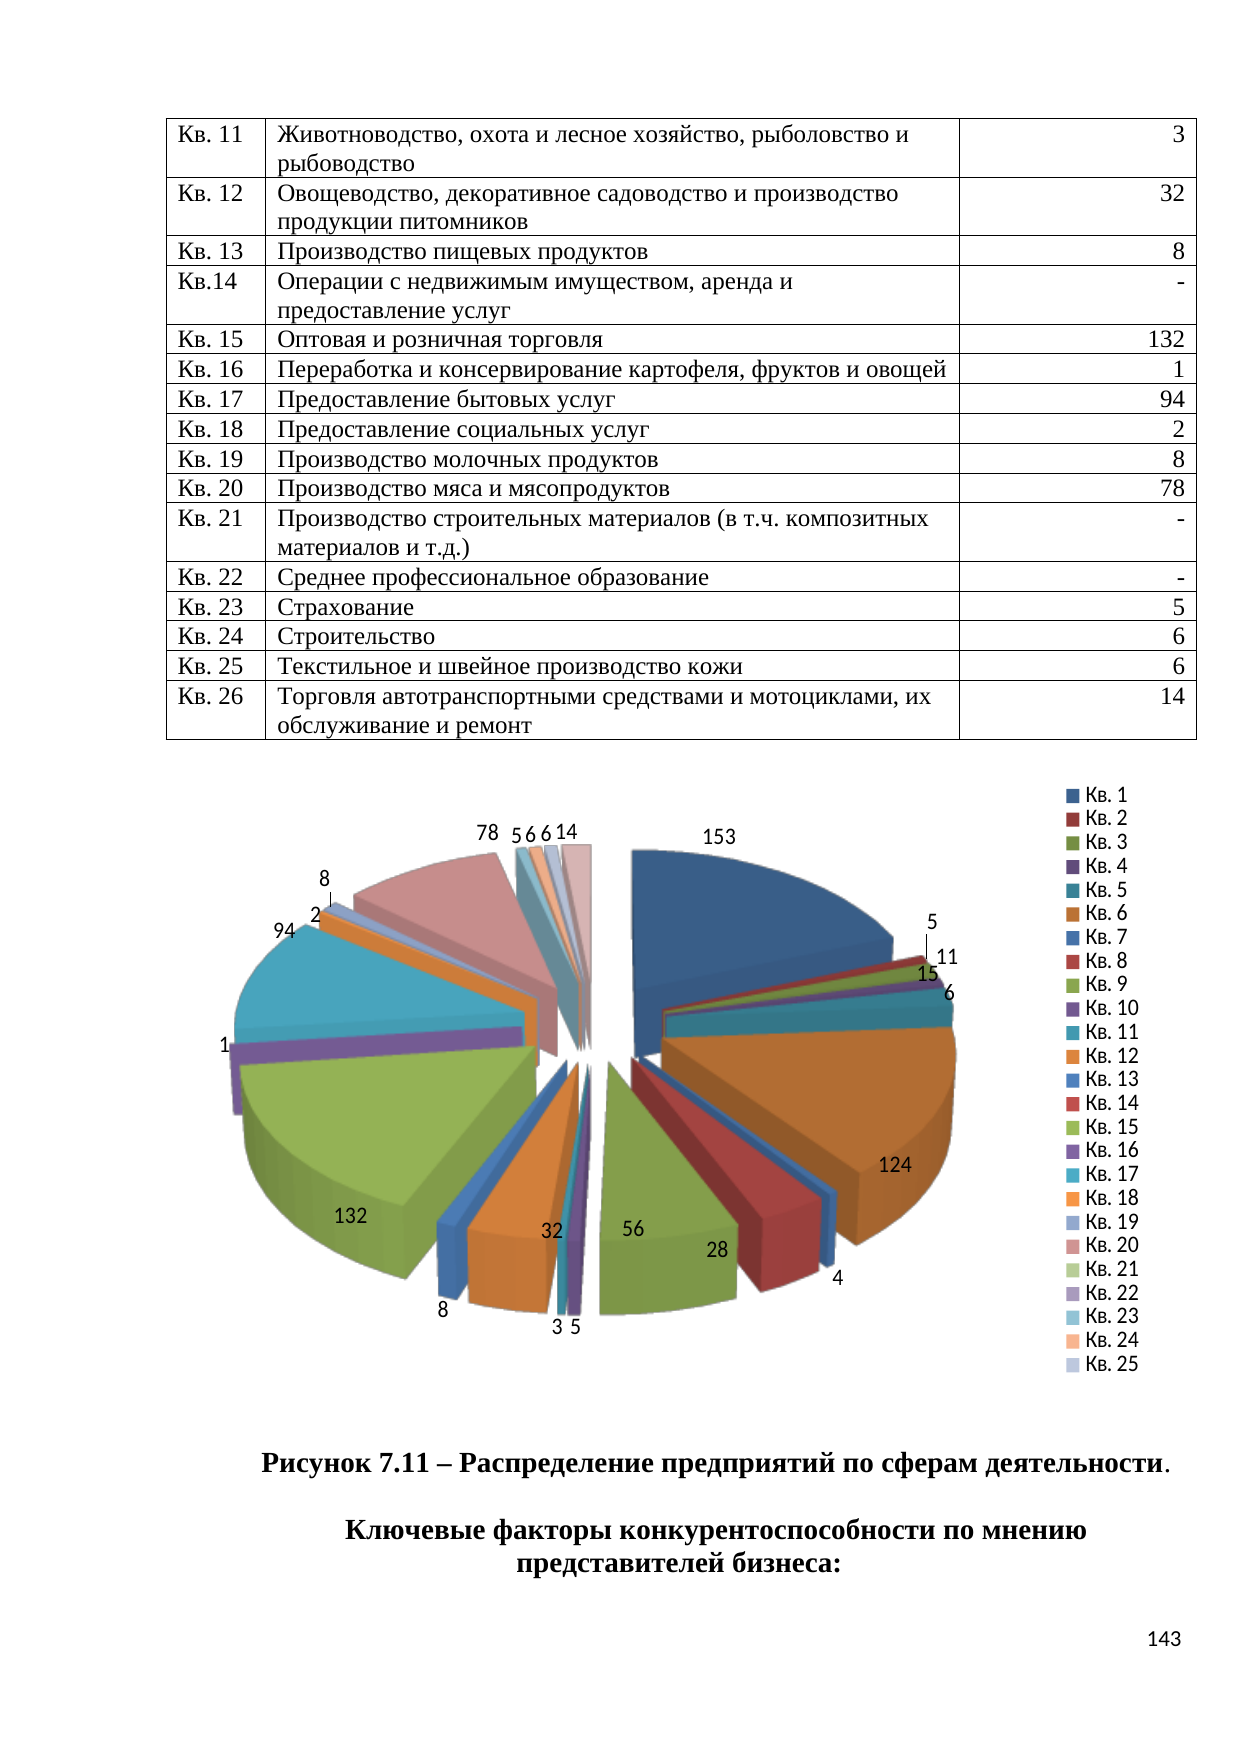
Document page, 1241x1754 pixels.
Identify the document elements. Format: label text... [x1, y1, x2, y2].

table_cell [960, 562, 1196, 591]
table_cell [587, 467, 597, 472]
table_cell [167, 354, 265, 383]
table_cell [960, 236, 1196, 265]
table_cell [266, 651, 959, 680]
text Ключевые факторы конкурентоспособности по мнению представителей бизнеса: [177, 1512, 1181, 1579]
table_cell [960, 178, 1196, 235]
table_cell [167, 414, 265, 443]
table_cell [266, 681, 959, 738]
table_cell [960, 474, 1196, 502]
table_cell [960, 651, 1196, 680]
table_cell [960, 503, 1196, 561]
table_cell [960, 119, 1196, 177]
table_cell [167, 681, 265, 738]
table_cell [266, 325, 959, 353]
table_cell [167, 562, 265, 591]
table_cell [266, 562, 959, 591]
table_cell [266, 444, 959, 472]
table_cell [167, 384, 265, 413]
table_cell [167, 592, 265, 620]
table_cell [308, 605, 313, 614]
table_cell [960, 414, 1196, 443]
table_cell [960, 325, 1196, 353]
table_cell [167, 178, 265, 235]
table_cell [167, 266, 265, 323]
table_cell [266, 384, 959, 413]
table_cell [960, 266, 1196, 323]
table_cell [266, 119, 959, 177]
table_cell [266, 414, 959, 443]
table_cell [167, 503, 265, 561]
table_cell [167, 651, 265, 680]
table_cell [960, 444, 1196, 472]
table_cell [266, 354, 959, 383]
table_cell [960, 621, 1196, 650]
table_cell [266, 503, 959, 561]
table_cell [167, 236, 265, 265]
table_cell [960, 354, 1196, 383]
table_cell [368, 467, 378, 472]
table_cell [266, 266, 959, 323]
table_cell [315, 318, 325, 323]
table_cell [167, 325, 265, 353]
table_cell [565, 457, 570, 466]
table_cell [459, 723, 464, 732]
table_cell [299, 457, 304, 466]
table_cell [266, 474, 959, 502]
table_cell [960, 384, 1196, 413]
text Рисунок 7.11 – Распределение предприятий по сферам деятельности. [177, 1445, 1181, 1478]
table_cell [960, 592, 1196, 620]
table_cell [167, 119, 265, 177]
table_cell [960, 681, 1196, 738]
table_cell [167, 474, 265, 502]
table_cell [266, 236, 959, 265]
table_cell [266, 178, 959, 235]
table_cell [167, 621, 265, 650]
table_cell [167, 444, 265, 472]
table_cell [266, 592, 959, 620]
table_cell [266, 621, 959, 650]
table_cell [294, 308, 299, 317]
